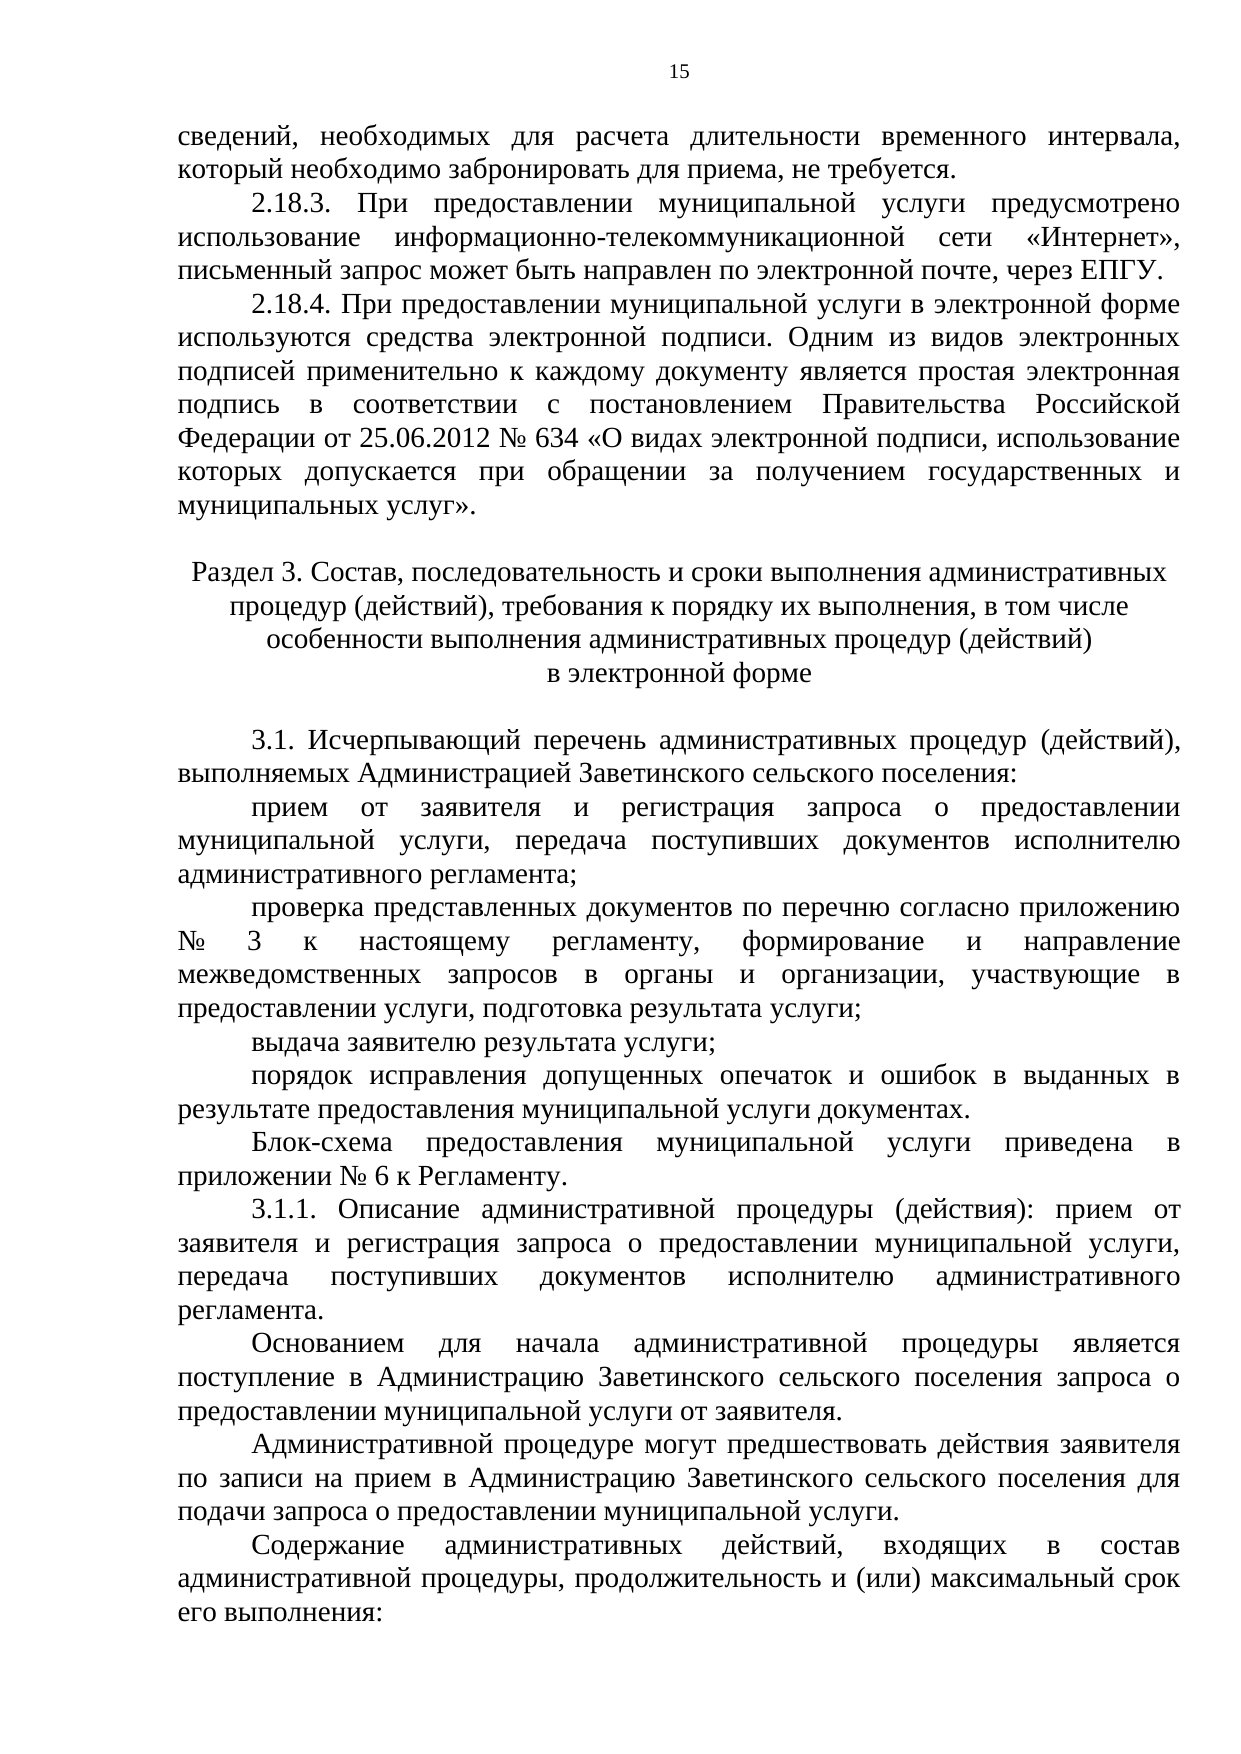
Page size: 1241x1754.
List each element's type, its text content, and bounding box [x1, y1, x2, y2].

text в электронной форме [177, 655, 1181, 688]
text прием от заявителя и регистрация запроса о предоставлении муниципальной услуги, передача поступивших документов исполнителю административного регламента; [177, 789, 1181, 889]
text 3.1.1. Описание административной процедуры (действия): прием от заявителя и регистрация запроса о предоставлении муниципальной услуги, передача поступивших документов исполнителю административного регламента. [177, 1191, 1181, 1326]
text 2.18.4. При предоставлении муниципальной услуги в электронной форме используются средства электронной подписи. Одним из видов электронных подписей применительно к каждому документу является простая электронная подпись в соответствии с постановлением Правительства Российской Федерации от 25.06.2012 № 634 «О видах электронной подписи, использование которых допускается при обращении за получением государственных и муниципальных услуг». [177, 286, 1181, 521]
text Основанием для начала административной процедуры является поступление в Администрацию Заветинского сельского поселения запроса о предоставлении муниципальной услуги от заявителя. [177, 1326, 1181, 1426]
text Раздел 3. Состав, последовательность и сроки выполнения административных процедур (действий), требования к порядку их выполнения, в том числе особенности выполнения административных процедур (действий) [177, 554, 1181, 655]
text 2.18.3. При предоставлении муниципальной услуги предусмотрено использование информационно-телекоммуникационной сети «Интернет», письменный запрос может быть направлен по электронной почте, через ЕПГУ. [177, 185, 1181, 286]
text Содержание административных действий, входящих в состав административной процедуры, продолжительность и (или) максимальный срок его выполнения: [177, 1527, 1181, 1627]
text выдача заявителю результата услуги; [177, 1024, 1181, 1057]
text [177, 118, 1181, 185]
text Блок-схема предоставления муниципальной услуги приведена в приложении № 6 к Регламенту. [177, 1124, 1181, 1191]
text 3.1. Исчерпывающий перечень административных процедур (действий), выполняемых Администрацией Заветинского сельского поселения: [177, 722, 1181, 789]
text проверка представленных документов по перечню согласно приложению № 3 к настоящему регламенту, формирование и направление межведомственных запросов в органы и организации, участвующие в предоставлении услуги, подготовка результата услуги; [177, 889, 1181, 1024]
text Административной процедуре могут предшествовать действия заявителя по записи на прием в Администрацию Заветинского сельского поселения для подачи запроса о предоставлении муниципальной услуги. [177, 1426, 1181, 1527]
text порядок исправления допущенных опечаток и ошибок в выданных в результате предоставления муниципальной услуги документах. [177, 1057, 1181, 1124]
